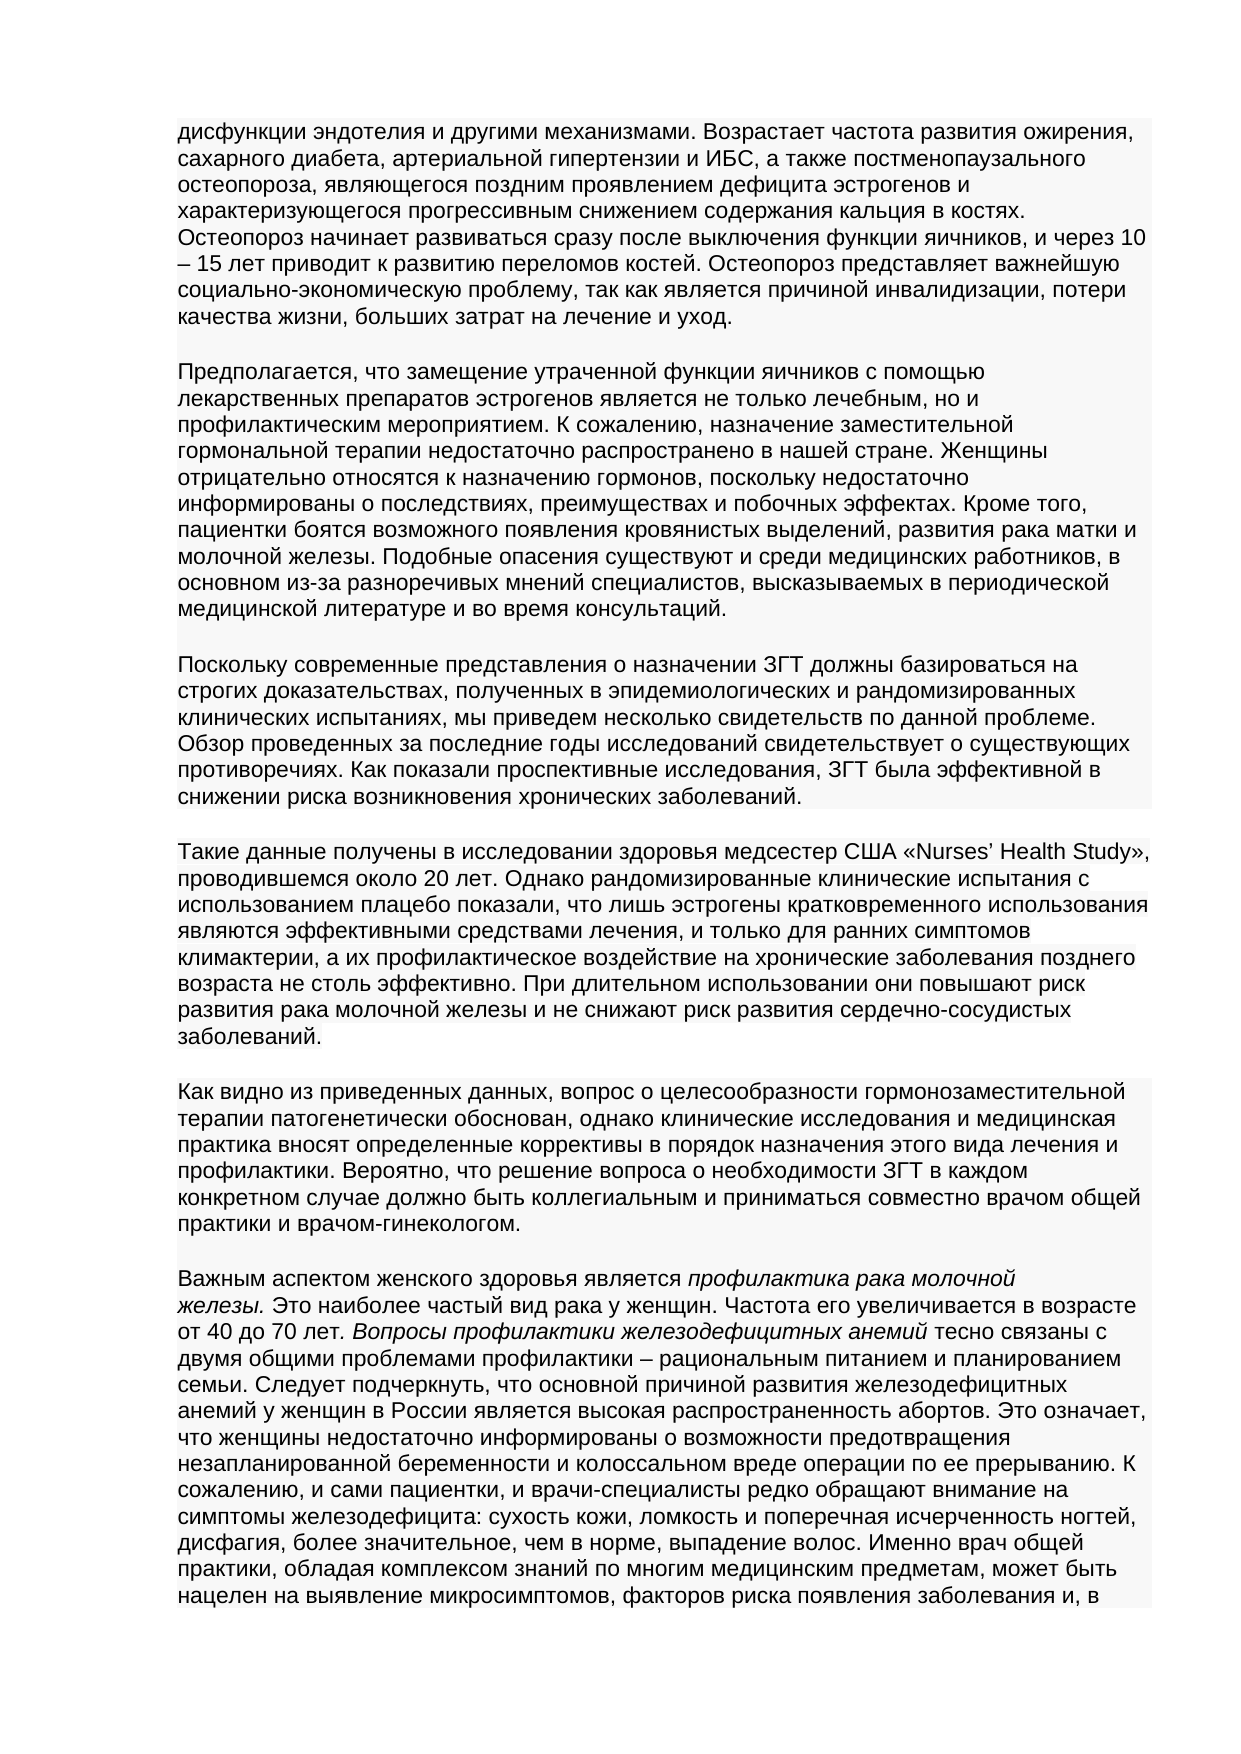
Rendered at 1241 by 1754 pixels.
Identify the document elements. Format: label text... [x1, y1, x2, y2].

text Такие данные получены в исследовании здоровья медсестер США «Nurses’ Health Study», проводившемся около 20 лет. Однако рандомизированные клинические испытания с использованием плацебо показали, что лишь эстрогены кратковременного использования являются эффективными средствами лечения, и только для ранних симптомов климактерии, а их профилактическое воздействие на хронические заболевания позднего возраста не столь эффективно. При длительном использовании они повышают риск развития рака молочной железы и не снижают риск развития сердечно-сосудистых заболеваний. [177, 838, 1152, 1049]
text Предполагается, что замещение утраченной функции яичников с помощью лекарственных препаратов эстрогенов является не только лечебным, но и профилактическим мероприятием. К сожалению, назначение заместительной гормональной терапии недостаточно распространено в нашей стране. Женщины отрицательно относятся к назначению гормонов, поскольку недостаточно информированы о последствиях, преимуществах и побочных эффектах. Кроме того, пациентки боятся возможного появления кровянистых выделений, развития рака матки и молочной железы. Подобные опасения существуют и среди медицинских работников, в основном из-за разноречивых мнений специалистов, высказываемых в периодической медицинской литературе и во время консультаций. [177, 358, 1152, 622]
text Как видно из приведенных данных, вопрос о целесообразности гормонозаместительной терапии патогенетически обоснован, однако клинические исследования и медицинская практика вносят определенные коррективы в порядок назначения этого вида лечения и профилактики. Вероятно, что решение вопроса о необходимости ЗГТ в каждом конкретном случае должно быть коллегиальным и приниматься совместно врачом общей практики и врачом-гинекологом. [177, 1078, 1152, 1236]
text Поскольку современные представления о назначении ЗГТ должны базироваться на строгих доказательствах, полученных в эпидемиологических и рандомизированных клинических испытаниях, мы приведем несколько свидетельств по данной проблеме. Обзор проведенных за последние годы исследований свидетельствует о существующих противоречиях. Как показали проспективные исследования, ЗГТ была эффективной в снижении риска возникновения хронических заболеваний. [177, 651, 1152, 809]
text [177, 1265, 1152, 1608]
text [177, 118, 1152, 329]
